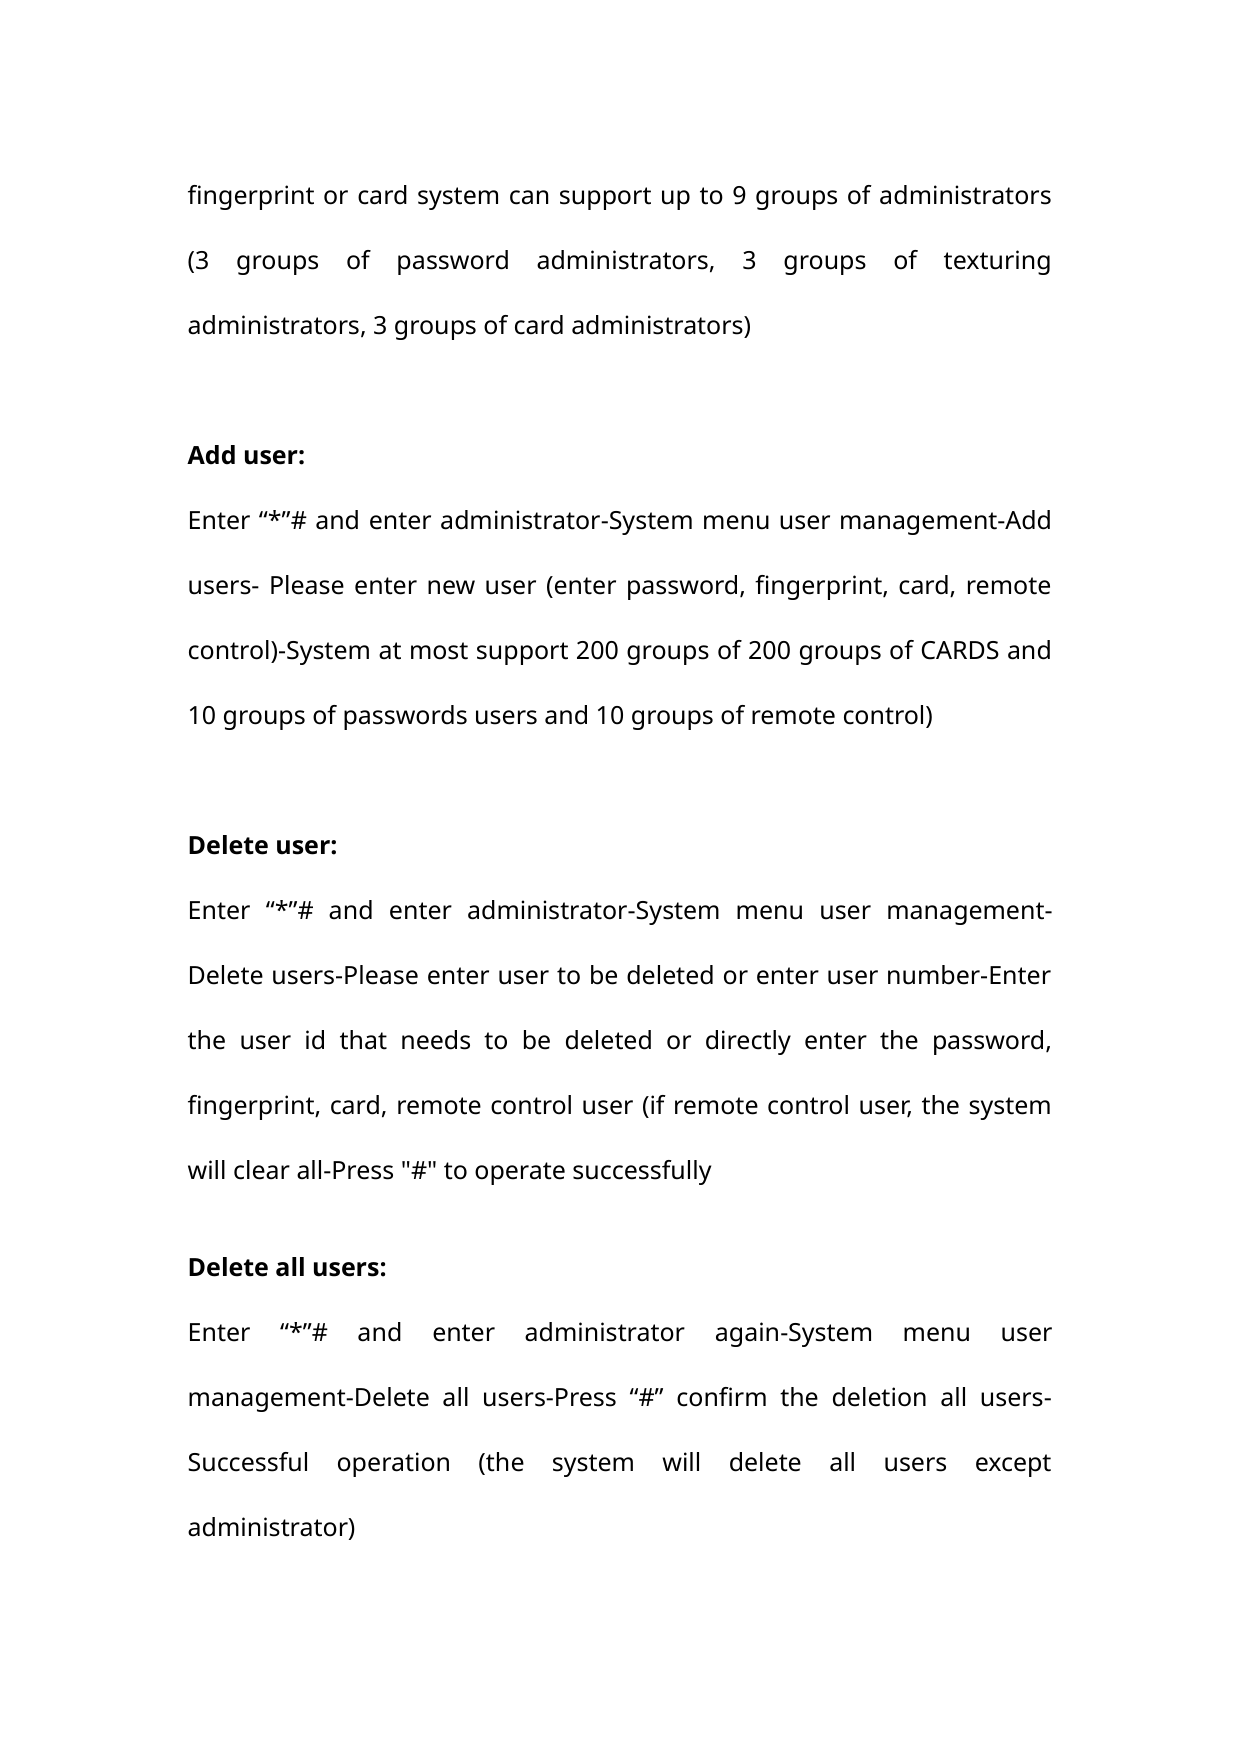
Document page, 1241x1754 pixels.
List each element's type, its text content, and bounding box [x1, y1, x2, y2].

text Enter “*”# and enter administrator again-System menu user management-Delete all users-Press “#” confirm the deletion all users-Successful operation (the system will delete all users except administrator) [187, 1299, 1053, 1559]
text Enter “*”# and enter administrator-System menu user management-Add users- Please enter new user (enter password, fingerprint, card, remote control)-System at most support 200 groups of 200 groups of CARDS and 10 groups of passwords users and 10 groups of remote control) [187, 487, 1053, 747]
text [187, 162, 1053, 357]
text Enter “*”# and enter administrator-System menu user management-Delete users-Please enter user to be deleted or enter user number-Enter the user id that needs to be deleted or directly enter the password, fingerprint, card, remote control user (if remote control user, the system will clear all-Press "#" to operate successfully [187, 877, 1053, 1234]
text Delete user: [187, 747, 1053, 877]
text Add user: [187, 422, 1053, 487]
text Delete all users: [187, 1234, 1053, 1299]
